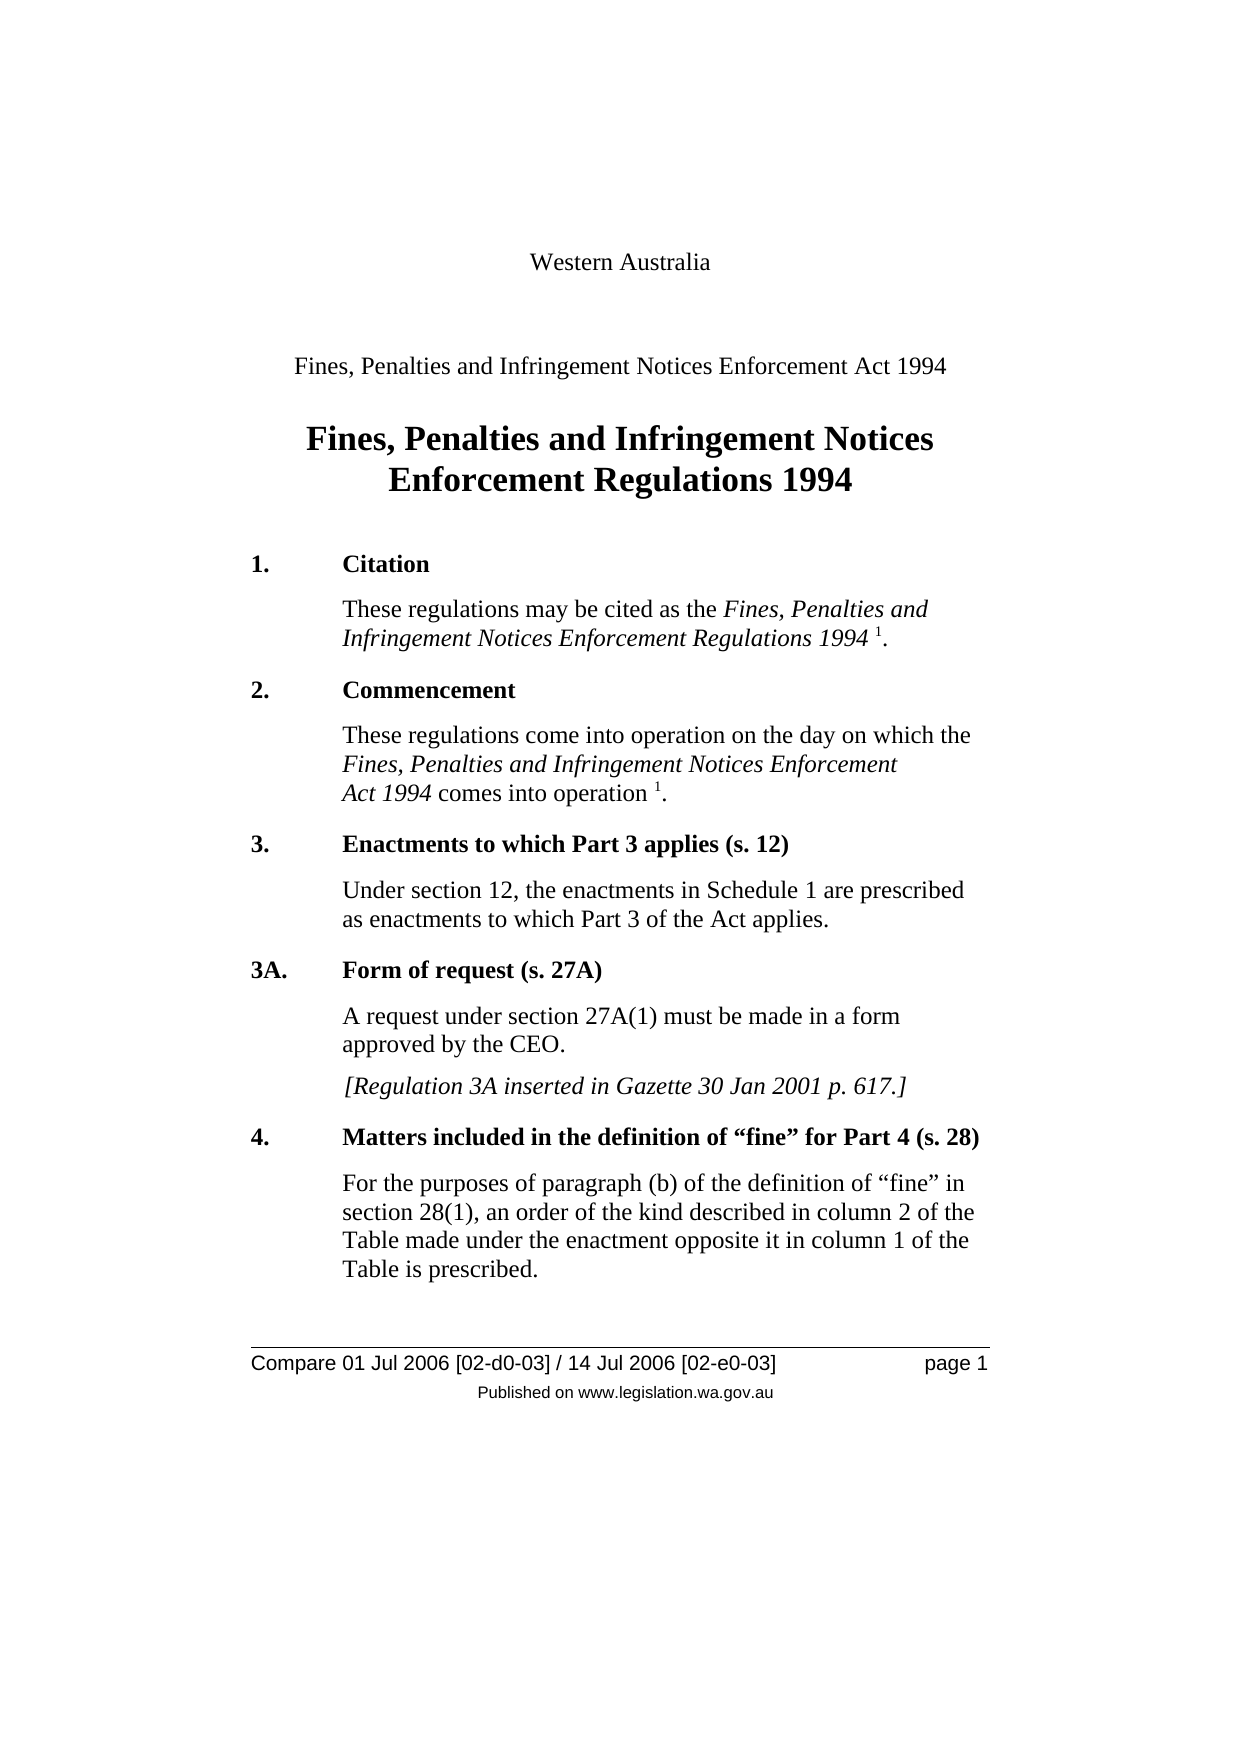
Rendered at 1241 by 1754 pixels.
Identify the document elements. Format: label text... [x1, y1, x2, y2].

subtitle 3. Enactments to which Part 3 applies (s. 12) [251, 829, 990, 858]
text Western Australia [251, 247, 990, 276]
text These regulations may be cited as the Fines, Penalties and Infringement Notices Enforcement Regulations 1994 1. [251, 594, 990, 652]
text These regulations come into operation on the day on which the Fines, Penalties and Infringement Notices Enforcement Act 1994 comes into operation 1. [251, 720, 990, 807]
text Under section 12, the enactments in Schedule 1 are prescribed as enactments to which Part 3 of the Act applies. [251, 875, 990, 932]
subtitle 2. Commencement [251, 675, 990, 704]
text Fines, Penalties and Infringement Notices Enforcement Regulations 1994 [251, 417, 990, 499]
subtitle 3A. Form of request (s. 27A) [251, 955, 990, 984]
subtitle 1. Citation [251, 549, 990, 578]
text Fines, Penalties and Infringement Notices Enforcement Act 1994 [251, 351, 990, 380]
text For the purposes of paragraph (b) of the definition of “fine” in section 28(1), an order of the kind described in column 2 of the Table made under the enactment opposite it in column 1 of the Table is prescribed. [251, 1168, 990, 1283]
subtitle 4. Matters included in the definition of “fine” for Part 4 (s. 28) [251, 1122, 990, 1151]
text [Regulation 3A inserted in Gazette 30 Jan 2001 p. 617.] [251, 1071, 990, 1099]
text A request under section 27A(1) must be made in a form approved by the CEO. [251, 1001, 990, 1058]
